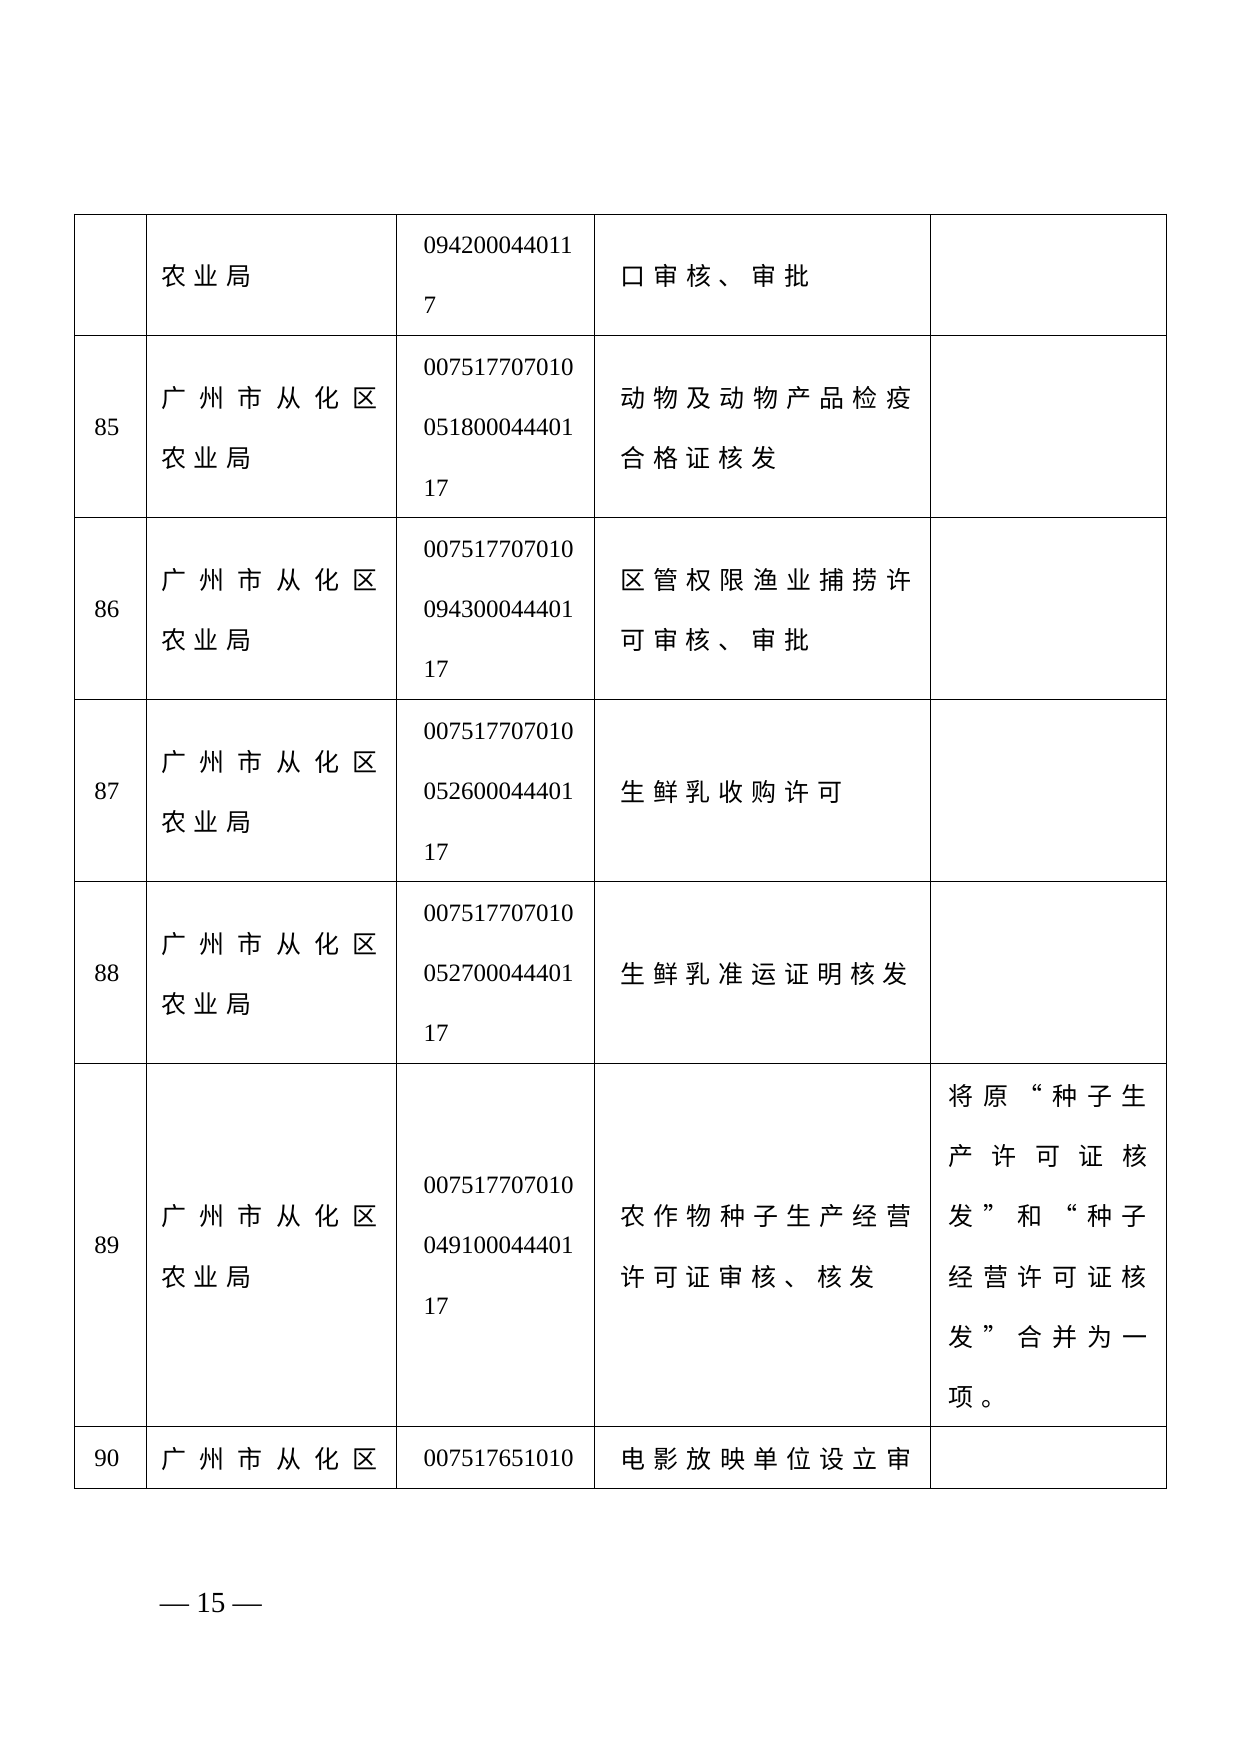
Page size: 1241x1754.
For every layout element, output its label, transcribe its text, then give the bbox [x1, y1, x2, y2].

table_cell [931, 336, 1166, 517]
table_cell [397, 1427, 594, 1487]
table_cell 电影放映单位设立审批 [595, 1427, 930, 1487]
table_cell 88 [75, 882, 146, 1063]
table_cell 将原“种子生产许可证核发”和“种子经营许可证核发”合并为一项。 [931, 1064, 1166, 1426]
table_cell [931, 882, 1166, 1063]
table_cell 86 [75, 518, 146, 699]
table_cell 农作物种子生产经营许可证审核、核发 [595, 1064, 930, 1426]
table_cell 84 [75, 215, 146, 335]
table_cell [931, 215, 1166, 335]
table_cell 广州市从化区农业局 [147, 1064, 396, 1426]
table_cell 90 [75, 1427, 146, 1487]
table_cell 广州市从化区农业局 [147, 882, 396, 1063]
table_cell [397, 215, 594, 335]
table_cell [931, 1427, 1166, 1487]
table_cell 00751770701004910004440117 [397, 1064, 594, 1426]
table_cell [931, 518, 1166, 699]
table_cell 广州市从化区农业局 [147, 215, 396, 335]
table_cell 89 [75, 1064, 146, 1426]
table_cell 广州市从化区文化广电新闻出版局 [147, 1427, 396, 1487]
table_cell 00751770701005260004440117 [397, 700, 594, 881]
table_cell 区管权限渔业捕捞许可审核、审批 [595, 518, 930, 699]
table_cell 87 [75, 700, 146, 881]
table_cell 00751770701009430004440117 [397, 518, 594, 699]
table_cell 广州市从化区农业局 [147, 336, 396, 517]
table_cell 生鲜乳准运证明核发 [595, 882, 930, 1063]
table_cell 广州市从化区农业局 [147, 700, 396, 881]
table_cell 动物及动物产品检疫合格证核发 [595, 336, 930, 517]
table_cell 00751770701005180004440117 [397, 336, 594, 517]
table_cell 00751770701005270004440117 [397, 882, 594, 1063]
table_cell 85 [75, 336, 146, 517]
table_cell 生鲜乳收购许可 [595, 700, 930, 881]
table_cell [931, 700, 1166, 881]
table_cell 广州市从化区农业局 [147, 518, 396, 699]
table_cell 水产苗种生产、进出口审核、审批 [595, 215, 930, 335]
